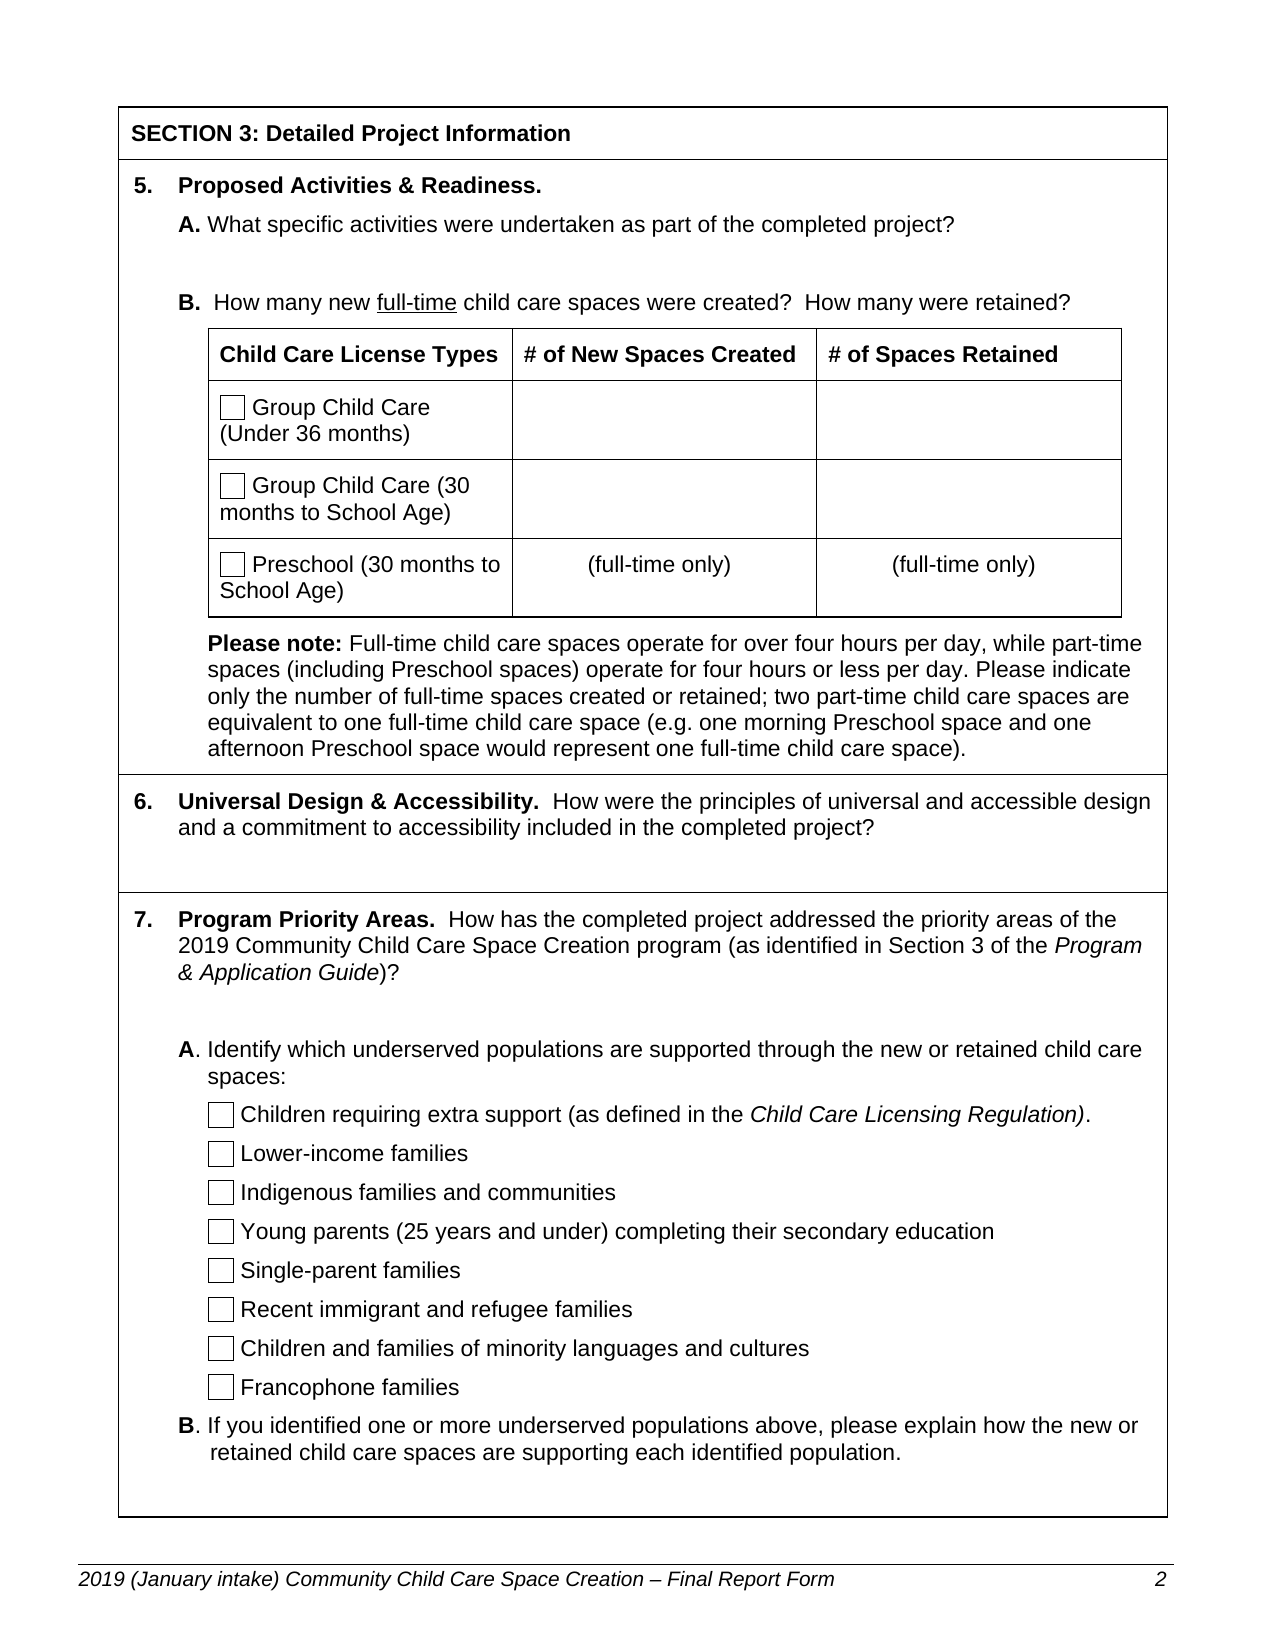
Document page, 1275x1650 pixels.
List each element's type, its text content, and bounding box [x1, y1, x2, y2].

table_header SECTION 3: Detailed Project Information [119, 108, 1167, 159]
table_cell Universal Design & Accessibility. How were the principles of universal and accessible design and a commitment to accessibility included in the completed project? [119, 775, 1167, 892]
table_cell Proposed Activities & Readiness. A. What specific activities were undertaken as part of the completed project? B. How many new full-time child care spaces were created? How many were retained? Please note: Full-time child care spaces operate for over four hours per day, while part-time spaces (including Preschool spaces) operate for four hours or less per day. Please indicate only the number of full-time spaces created or retained; two part-time child care spaces are equivalent to one full-time child care space (e.g. one morning Preschool space and one afternoon Preschool space would represent one full-time child care space). [119, 160, 1167, 774]
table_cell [119, 893, 1167, 1516]
